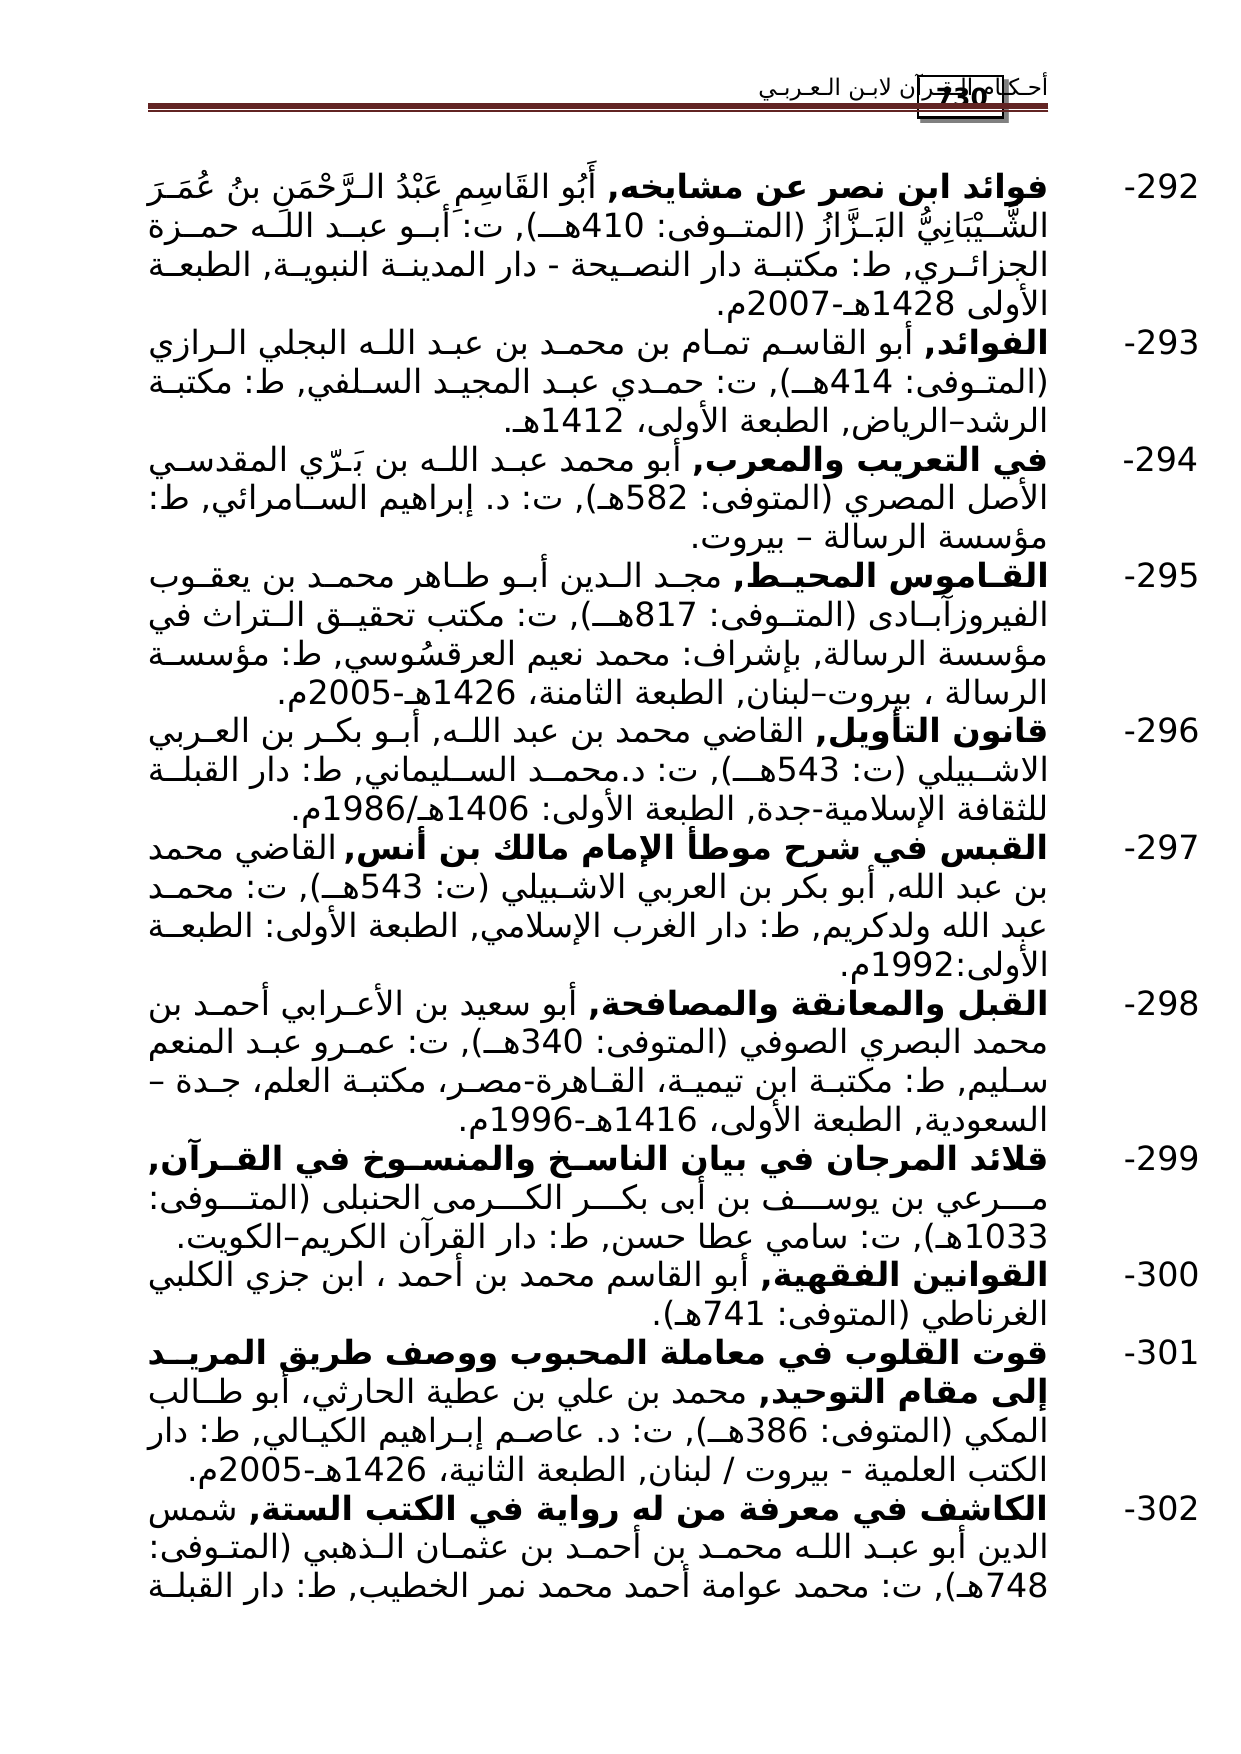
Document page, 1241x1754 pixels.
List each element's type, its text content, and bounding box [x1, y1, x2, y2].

list قوت القلوب في معاملة المحبوب ووصف طريق المريد إلى مقام التوحيد, محمد بن علي بن عطية الحارثي، أبو طالب المكي (المتوفى: 386هـ), ت: د. عاصم إبراهيم الكيالي, ط: دار الكتب العلمية - بيروت / لبنان, الطبعة الثانية، 1426هـ-2005م. [148, 1334, 1124, 1489]
list القبل والمعانقة والمصافحة, أبو سعيد بن الأعرابي أحمد بن محمد البصري الصوفي (المتوفى: 340هـ), ت: عمرو عبد المنعم سليم, ط: مكتبة ابن تيمية، القاهرة-مصر، مكتبة العلم، جدة – السعودية, الطبعة الأولى، 1416هـ-1996م. [148, 984, 1124, 1139]
list في التعريب والمعرب, أبو محمد عبد الله بن بَرّي المقدسي الأصل المصري (المتوفى: 582هـ), ت: د. إبراهيم السامرائي, ط: مؤسسة الرسالة – بيروت. [148, 440, 1122, 557]
list الفوائد, أبو القاسم تمام بن محمد بن عبد الله البجلي الرازي (المتوفى: 414هـ), ت: حمدي عبد المجيد السلفي, ط: مكتبة الرشد–الرياض, الطبعة الأولى، 1412هـ. [148, 323, 1124, 440]
list القبس في شرح موطأ الإمام مالك بن أنس, القاضي محمد بن عبد الله, أبو بكر بن العربي الاشبيلي (ت: 543هـ), ت: محمد عبد الله ولدكريم, ط: دار الغرب الإسلامي, الطبعة الأولى: الطبعة الأولى:1992م. [148, 828, 1124, 984]
list قانون التأويل, القاضي محمد بن عبد الله, أبو بكر بن العربي الاشبيلي (ت: 543هـ), ت: د.محمد السليماني, ط: دار القبلة للثقافة الإسلامية-جدة, الطبعة الأولى: 1406هـ/1986م. [148, 712, 1124, 828]
list فوائد ابن نصر عن مشايخه, أَبُو القَاسِمِ عَبْدُ الرَّحْمَنِ بنُ عُمَرَ الشَّيْبَانِيُّ البَزَّازُ (المتوفى: 410هـ), ت: أبو عبد الله حمزة الجزائري, ط: مكتبة دار النصيحة - دار المدينة النبوية, الطبعة الأولى 1428هـ-2007م. [148, 168, 1124, 323]
list قلائد المرجان في بيان الناسخ والمنسوخ في القرآن, مرعي بن يوسف بن أبى بكر الكرمى الحنبلى (المتوفى: 1033هـ), ت: سامي عطا حسن, ط: دار القرآن الكريم–الكويت. [148, 1139, 1124, 1256]
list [148, 1489, 1124, 1606]
list القوانين الفقهية, أبو القاسم محمد بن أحمد ، ابن جزي الكلبي الغرناطي (المتوفى: 741هـ). [148, 1256, 1124, 1334]
list القاموس المحيط, مجد الدين أبو طاهر محمد بن يعقوب الفيروزآبادى (المتوفى: 817هـ), ت: مكتب تحقيق التراث في مؤسسة الرسالة, بإشراف: محمد نعيم العرقسُوسي, ط: مؤسسة الرسالة ، بيروت–لبنان, الطبعة الثامنة، 1426هـ-2005م. [148, 557, 1124, 712]
